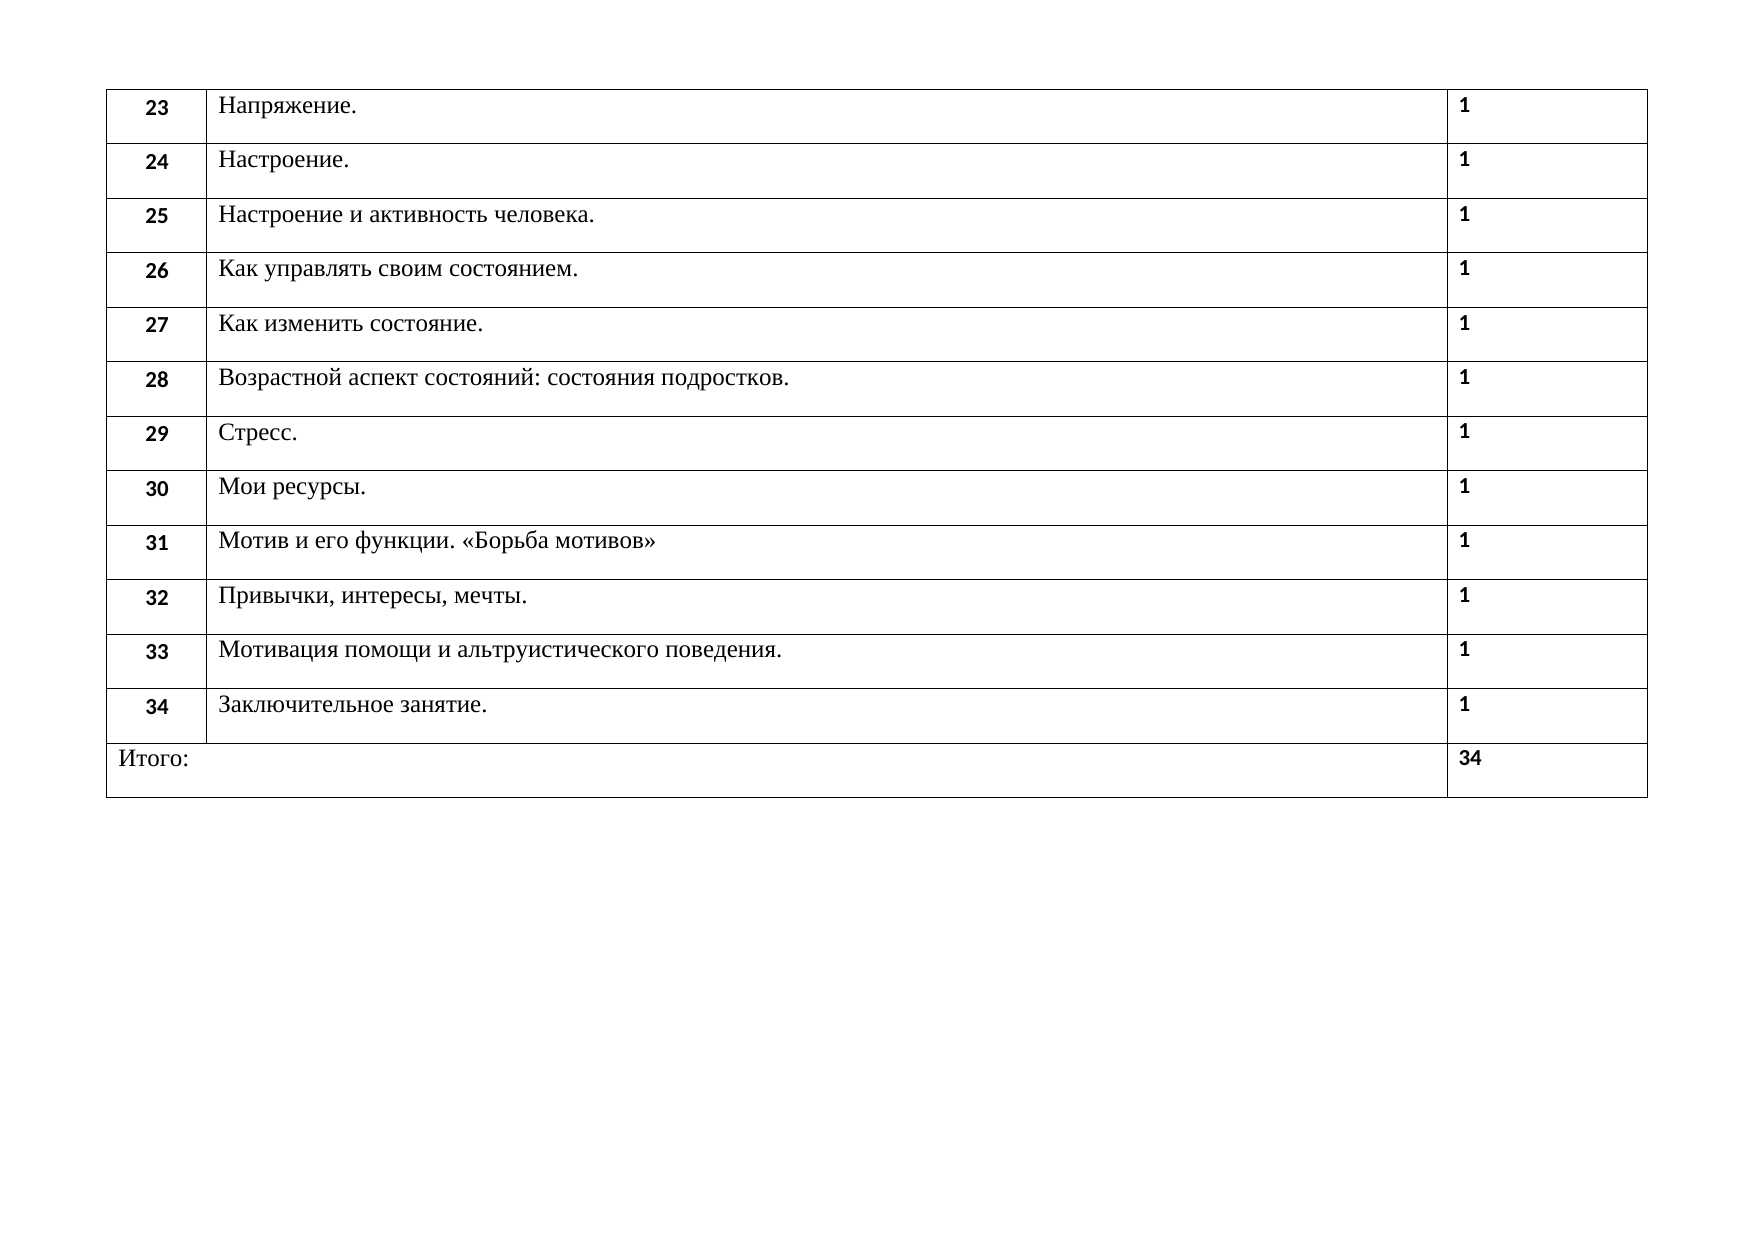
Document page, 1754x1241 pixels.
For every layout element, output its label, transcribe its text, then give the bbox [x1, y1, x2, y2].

table_cell 1 [1448, 471, 1647, 524]
table_cell 32 [107, 580, 206, 633]
table_cell Стресс. [207, 417, 1447, 470]
table_cell Как изменить состояние. [207, 308, 1447, 361]
table_cell Возрастной аспект состояний: состояния подростков. [207, 362, 1447, 416]
table_cell 29 [107, 417, 206, 470]
table_cell Напряжение. [207, 90, 1447, 143]
table_cell Мотивация помощи и альтруистического поведения. [207, 635, 1447, 688]
table_cell 34 [1448, 744, 1647, 797]
table_cell 30 [107, 471, 206, 524]
table_cell 33 [107, 635, 206, 688]
table_cell 1 [1448, 362, 1647, 416]
table_cell 1 [1448, 144, 1647, 198]
table_cell 25 [107, 199, 206, 252]
table_cell 27 [107, 308, 206, 361]
table_cell Заключительное занятие. [207, 689, 1447, 742]
table_cell 24 [107, 144, 206, 198]
table_cell Настроение. [207, 144, 1447, 198]
table_cell 23 [107, 90, 206, 143]
table_cell 1 [1448, 635, 1647, 688]
table_cell 26 [107, 253, 206, 307]
table_cell 1 [1448, 253, 1647, 307]
table_cell 1 [1448, 689, 1647, 742]
table_cell Как управлять своим состоянием. [207, 253, 1447, 307]
table_cell 1 [1448, 417, 1647, 470]
table_cell 1 [1448, 199, 1647, 252]
table_cell Мои ресурсы. [207, 471, 1447, 524]
table_cell Итого: [107, 744, 1447, 797]
table_cell Мотив и его функции. «Борьба мотивов» [207, 526, 1447, 579]
table_cell 31 [107, 526, 206, 579]
table_cell Привычки, интересы, мечты. [207, 580, 1447, 633]
table_cell Настроение и активность человека. [207, 199, 1447, 252]
table_cell 34 [107, 689, 206, 742]
table_cell 1 [1448, 526, 1647, 579]
table_cell 28 [107, 362, 206, 416]
table_cell 1 [1448, 90, 1647, 143]
table_cell 1 [1448, 308, 1647, 361]
table_cell 1 [1448, 580, 1647, 633]
